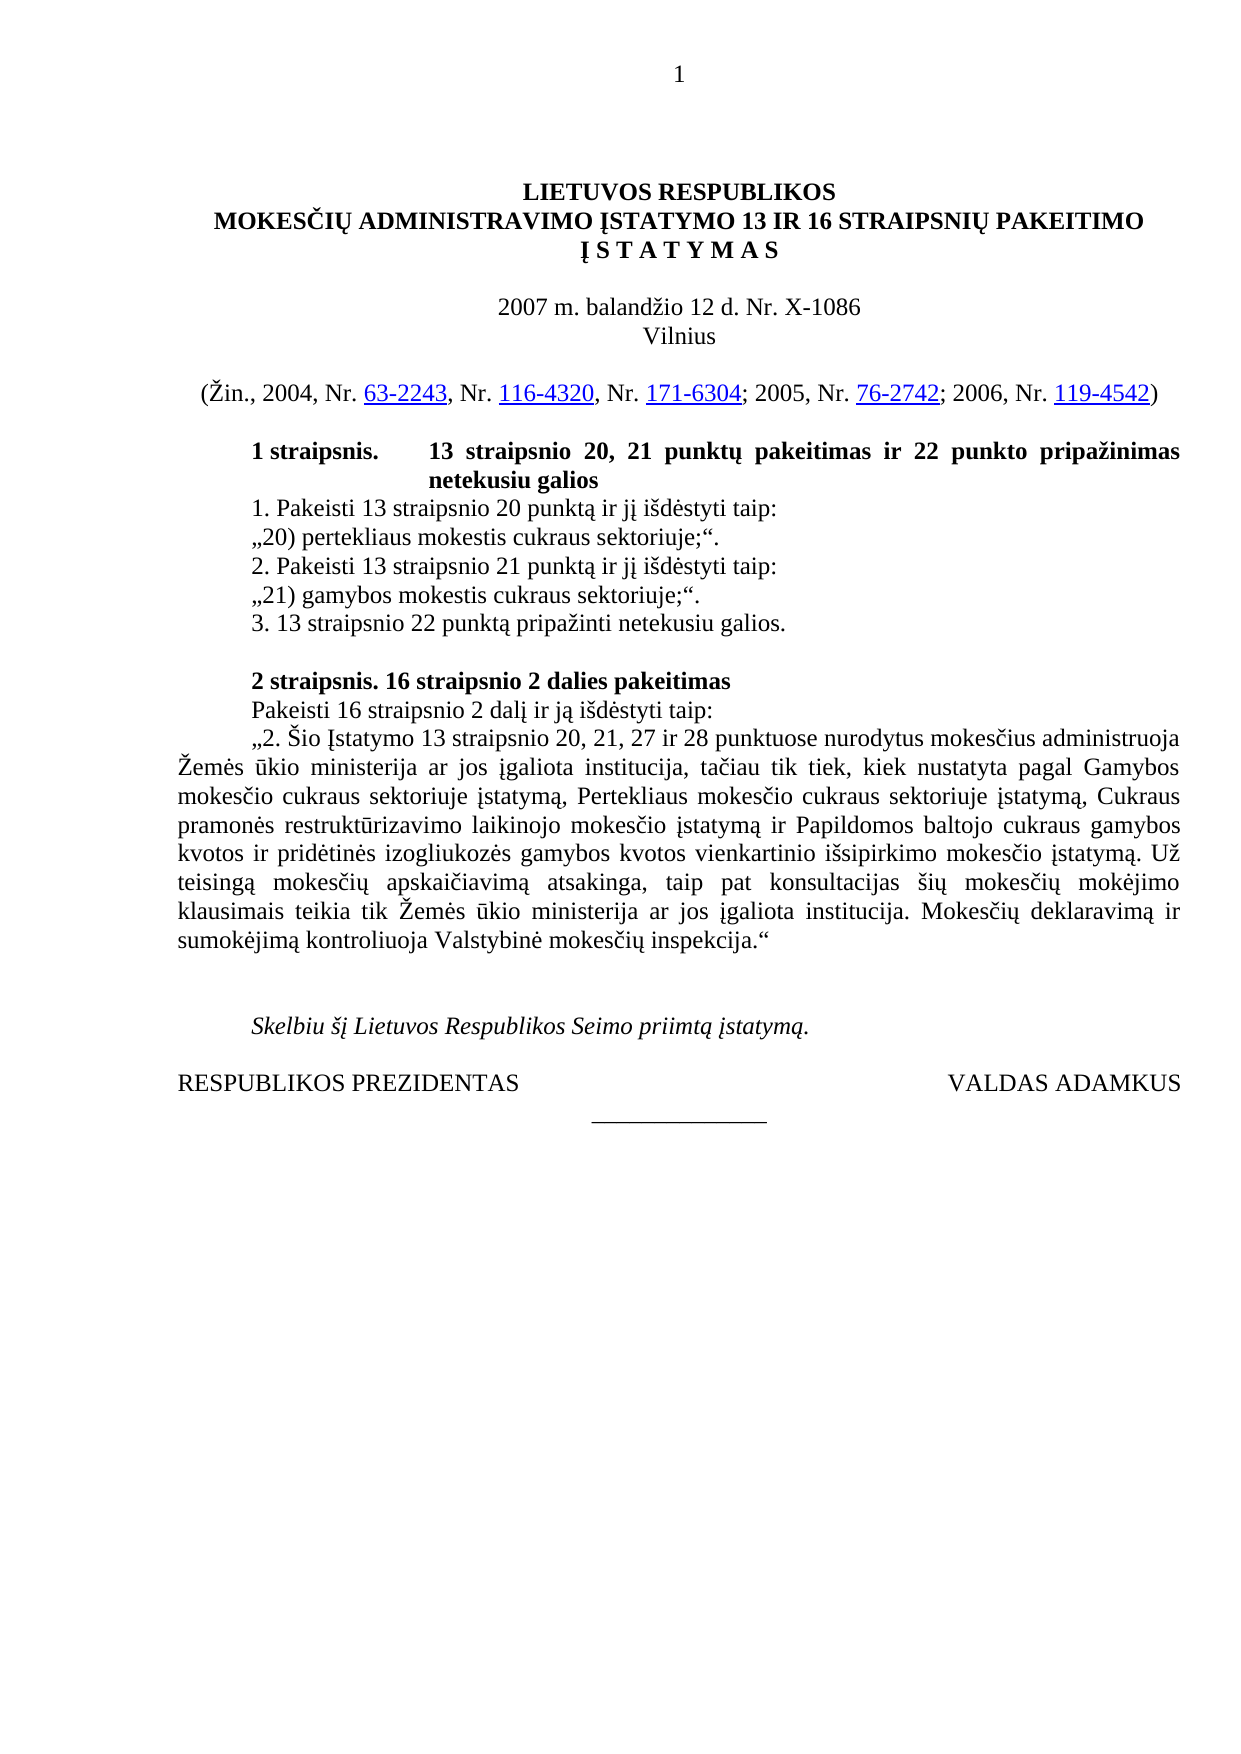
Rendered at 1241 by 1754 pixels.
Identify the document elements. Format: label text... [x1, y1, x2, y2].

text 2007 m. balandžio 12 d. Nr. X-1086 [177, 292, 1181, 321]
text MOKESČIŲ ADMINISTRAVIMO ĮSTATYMO 13 IR 16 STRAIPSNIŲ PAKEITIMO [177, 206, 1181, 235]
text Pakeisti 16 straipsnio 2 dalį ir ją išdėstyti taip: [177, 695, 1181, 723]
text LIETUVOS RESPUBLIKOS [177, 177, 1181, 206]
text (Žin., 2004, Nr. , Nr. , Nr. ; 2005, Nr. ; 2006, Nr. ) [177, 378, 1181, 407]
text 2 straipsnis. 16 straipsnio 2 dalies pakeitimas [177, 666, 1181, 695]
text 1. Pakeisti 13 straipsnio 20 punktą ir jį išdėstyti taip: [177, 493, 1181, 522]
text 3. 13 straipsnio 22 punktą pripažinti netekusiu galios. [177, 608, 1181, 637]
text 2. Pakeisti 13 straipsnio 21 punktą ir jį išdėstyti taip: [177, 551, 1181, 580]
text Į S T A T Y M A S [177, 235, 1181, 263]
text Vilnius [177, 321, 1181, 350]
text ______________ [177, 1097, 1181, 1126]
text „20) pertekliaus mokestis cukraus sektoriuje;“. [177, 522, 1181, 551]
text „2. Šio Įstatymo 13 straipsnio 20, 21, 27 ir 28 punktuose nurodytus mokesčius administruoja Žemės ūkio ministerija ar jos įgaliota institucija, tačiau tik tiek, kiek nustatyta pagal Gamybos mokesčio cukraus sektoriuje įstatymą, Pertekliaus mokesčio cukraus sektoriuje įstatymą, Cukraus pramonės restruktūrizavimo laikinojo mokesčio įstatymą ir Papildomos baltojo cukraus gamybos kvotos ir pridėtinės izogliukozės gamybos kvotos vienkartinio išsipirkimo mokesčio įstatymą. Už teisingą mokesčių apskaičiavimą atsakinga, taip pat konsultacijas šių mokesčių mokėjimo klausimais teikia tik Žemės ūkio ministerija ar jos įgaliota institucija. Mokesčių deklaravimą ir sumokėjimą kontroliuoja Valstybinė mokesčių inspekcija.“ [177, 723, 1181, 953]
text 1 straipsnis. 13 straipsnio 20, 21 punktų pakeitimas ir 22 punkto pripažinimas netekusiu galios [251, 436, 1181, 493]
text RESPUBLIKOS PREZIDENTAS VALDAS ADAMKUS [177, 1068, 1181, 1097]
text Skelbiu šį Lietuvos Respublikos Seimo priimtą įstatymą. [177, 1011, 1181, 1040]
text „21) gamybos mokestis cukraus sektoriuje;“. [177, 580, 1181, 608]
